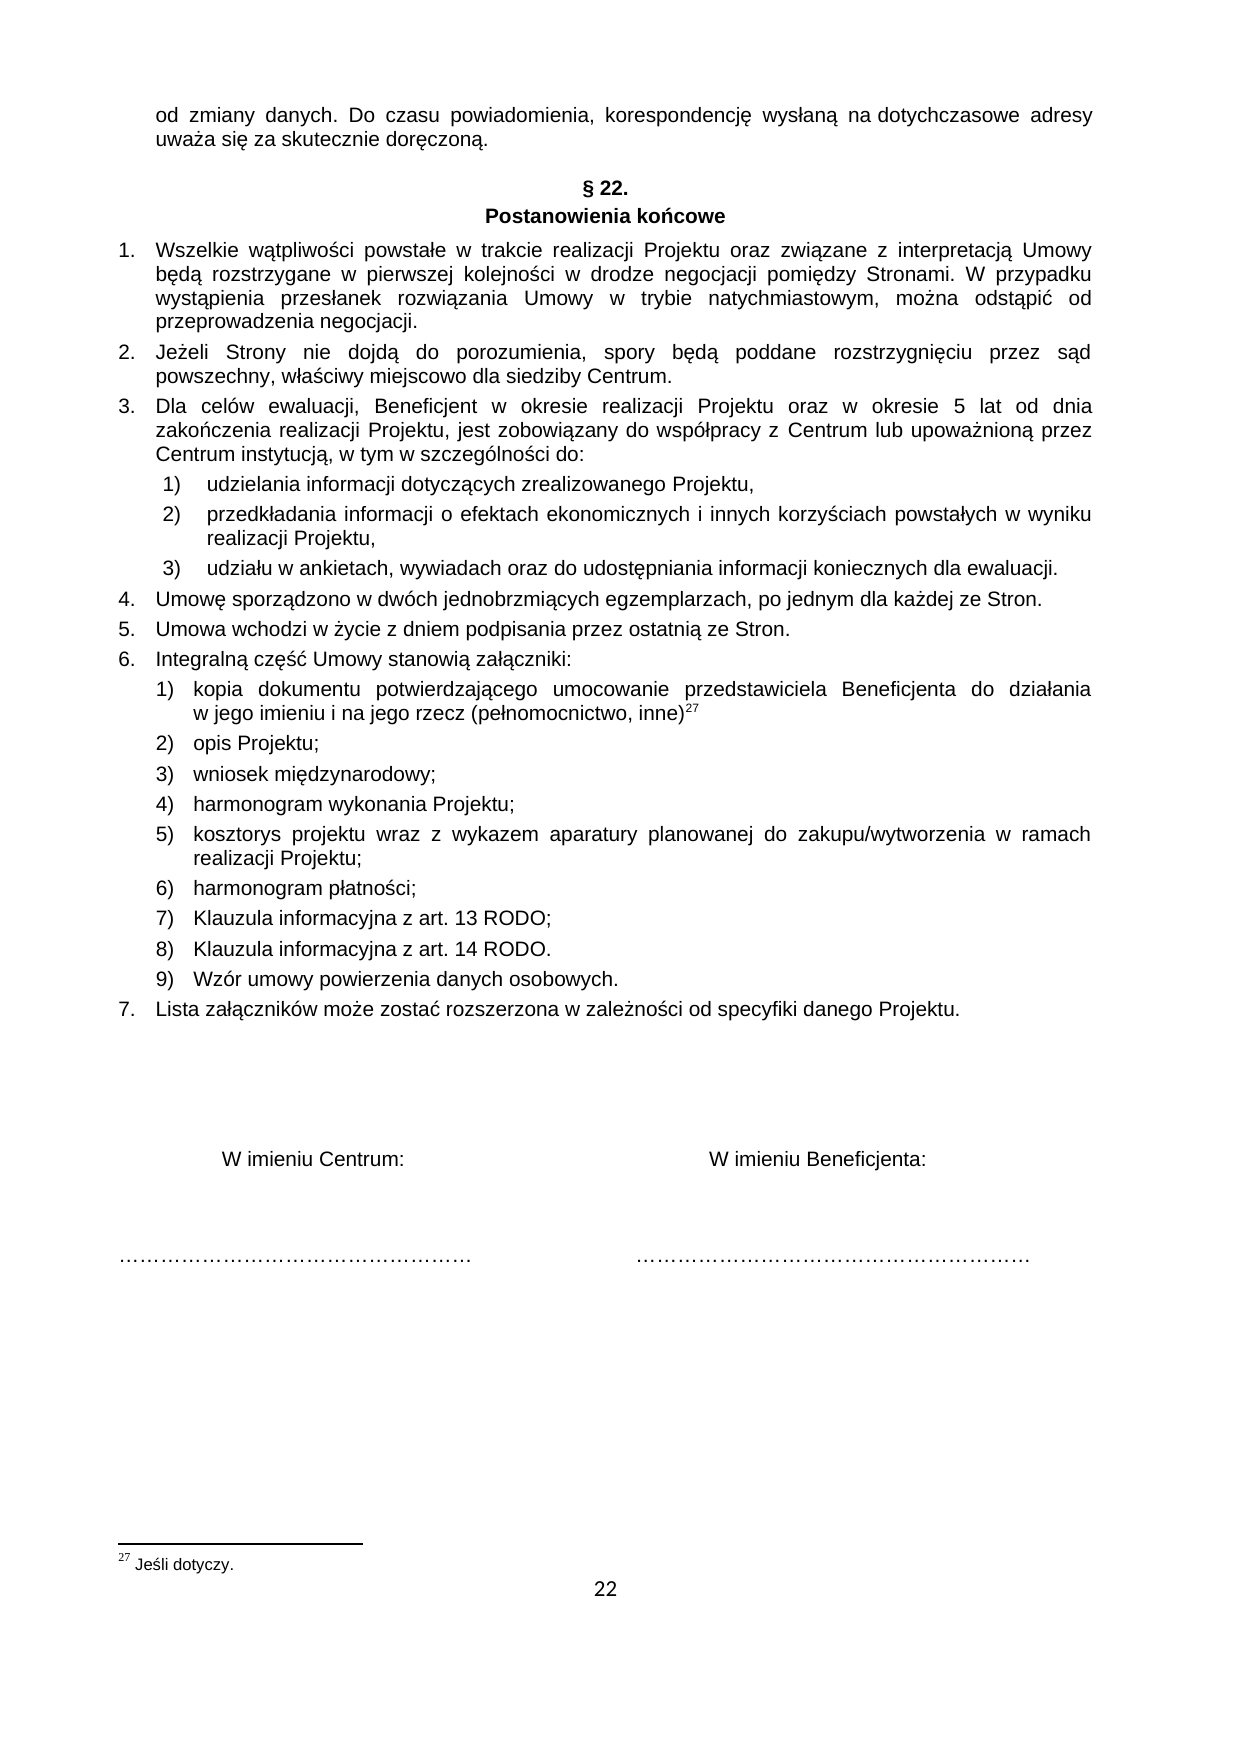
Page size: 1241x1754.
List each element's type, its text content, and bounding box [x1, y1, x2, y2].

list Umowa wchodzi w życie z dniem podpisania przez ostatnią ze Stron. [118, 617, 1093, 641]
list Umowę sporządzono w dwóch jednobrzmiących egzemplarzach, po jednym dla każdej ze Stron. [118, 586, 1093, 610]
list Wzór umowy powierzenia danych osobowych. [156, 967, 1093, 991]
list udziału w ankietach, wywiadach oraz do udostępniania informacji koniecznych dla ewaluacji. [162, 556, 1093, 580]
list udzielania informacji dotyczących zrealizowanego Projektu, [162, 472, 1093, 496]
list Jeżeli Strony nie dojdą do porozumienia, spory będą poddane rozstrzygnięciu przez sąd powszechny, właściwy miejscowo dla siedziby Centrum. [118, 339, 1093, 387]
list wniosek międzynarodowy; [156, 761, 1093, 785]
text W imieniu Centrum: W imieniu Beneficjenta: [118, 1147, 1093, 1171]
list kosztorys projektu wraz z wykazem aparatury planowanej do zakupu/wytworzenia w ramach realizacji Projektu; [156, 822, 1093, 870]
list harmonogram wykonania Projektu; [156, 792, 1093, 816]
list harmonogram płatności; [156, 876, 1093, 900]
list Integralną część Umowy stanowią załączniki: [118, 647, 1093, 671]
list Klauzula informacyjna z art. 14 RODO. [156, 936, 1093, 960]
list Klauzula informacyjna z art. 13 RODO; [156, 906, 1093, 930]
list opis Projektu; [156, 731, 1093, 755]
subtitle § 22. Postanowienia końcowe [118, 176, 1093, 228]
list Wszelkie wątpliwości powstałe w trakcie realizacji Projektu oraz związane z interpretacją Umowy będą rozstrzygane w pierwszej kolejności w drodze negocjacji pomiędzy Stronami. W przypadku wystąpienia przesłanek rozwiązania Umowy w trybie natychmiastowym, można odstąpić od przeprowadzenia negocjacji. [118, 237, 1093, 333]
list Lista załączników może zostać rozszerzona w zależności od specyfiki danego Projektu. [118, 997, 1093, 1021]
list kopia dokumentu potwierdzającego umocowanie przedstawiciela Beneficjenta do działania w jego imieniu i na jego rzecz (pełnomocnictwo, inne) [156, 677, 1093, 725]
list przedkładania informacji o efektach ekonomicznych i innych korzyściach powstałych w wyniku realizacji Projektu, [162, 502, 1093, 550]
list Dla celów ewaluacji, Beneficjent w okresie realizacji Projektu oraz w okresie 5 lat od dnia zakończenia realizacji Projektu, jest zobowiązany do współpracy z Centrum lub upoważnioną przez Centrum instytucją, w tym w szczególności do: [118, 394, 1093, 466]
text …………………………………………… ………………………………………………… [118, 1243, 1093, 1267]
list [118, 103, 1093, 151]
